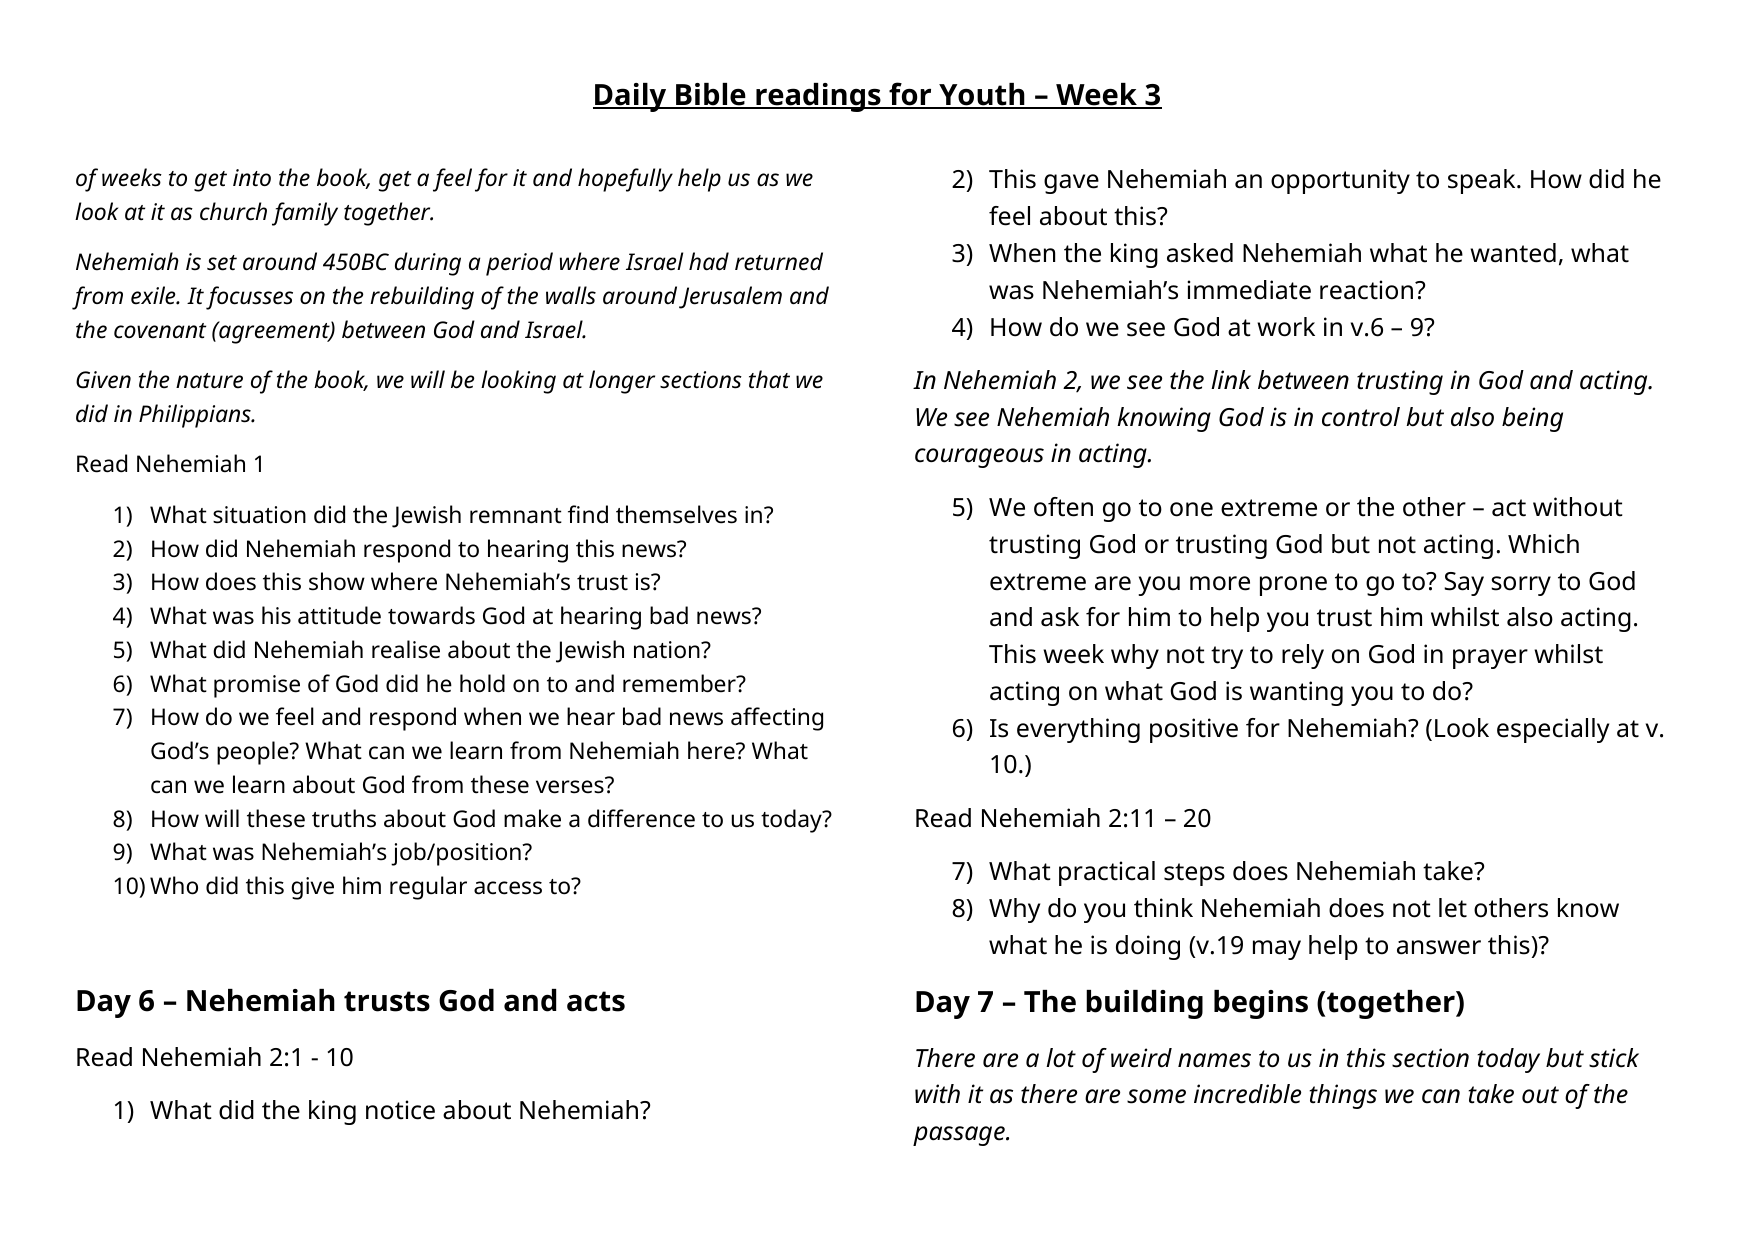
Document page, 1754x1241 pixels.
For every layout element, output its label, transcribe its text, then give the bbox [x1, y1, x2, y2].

list What promise of God did he hold on to and remember? [112, 667, 840, 699]
list This gave Nehemiah an opportunity to speak. How did he feel about this? [951, 162, 1679, 233]
list How did Nehemiah respond to hearing this news? [112, 532, 840, 564]
list How do we see God at work in v.6 – 9? [951, 309, 1679, 343]
text Day 7 – The building begins (together) [914, 981, 1679, 1021]
list Who did this give him regular access to? [112, 870, 840, 901]
list Why do you think Nehemiah does not let others know what he is doing (v.19 may help to answer this)? [951, 891, 1679, 961]
list Is everything positive for Nehemiah? (Look especially at v. 10.) [951, 710, 1679, 781]
text Day 6 – Nehemiah trusts God and acts [75, 980, 840, 1019]
list What was his attitude towards God at hearing bad news? [112, 600, 840, 631]
list How does this show where Nehemiah’s trust is? [112, 566, 840, 597]
text In Nehemiah 2, we see the link between trusting in God and acting. We see Nehemiah knowing God is in control but also being courageous in acting. [914, 363, 1679, 470]
text Given the nature of the book, we will be looking at longer sections that we did in Philippians. [75, 364, 840, 429]
list What did Nehemiah realise about the Jewish nation? [112, 634, 840, 665]
list How will these truths about God make a difference to us today? [112, 802, 840, 834]
text There are a lot of weird names to us in this section today but stick with it as there are some incredible things we can take out of the passage. [914, 1040, 1679, 1148]
list What practical steps does Nehemiah take? [951, 854, 1679, 888]
list How do we feel and respond when we hear bad news affecting God’s people? What can we learn from Nehemiah here? What can we learn about God from these verses? [112, 701, 840, 800]
text Read Nehemiah 1 [75, 448, 840, 479]
list When the king asked Nehemiah what he wanted, what was Nehemiah’s immediate reaction? [951, 236, 1679, 306]
list What situation did the Jewish remnant find themselves in? [112, 499, 840, 530]
list What did the king notice about Nehemiah? [112, 1093, 840, 1127]
text Read Nehemiah 2:1 - 10 [75, 1039, 840, 1073]
text Read Nehemiah 2:11 – 20 [914, 800, 1679, 834]
text Nehemiah is set around 450BC during a period where Israel had returned from exile. It focusses on the rebuilding of the walls around Jerusalem and the covenant (agreement) between God and Israel. [75, 246, 840, 345]
list What was Nehemiah’s job/position? [112, 836, 840, 867]
list We often go to one extreme or the other – act without trusting God or trusting God but not acting. Which extreme are you more prone to go to? Say sorry to God and ask for him to help you trust him whilst also acting. This week why not try to rely on God in prayer whilst acting on what God is wanting you to do? [951, 489, 1679, 707]
